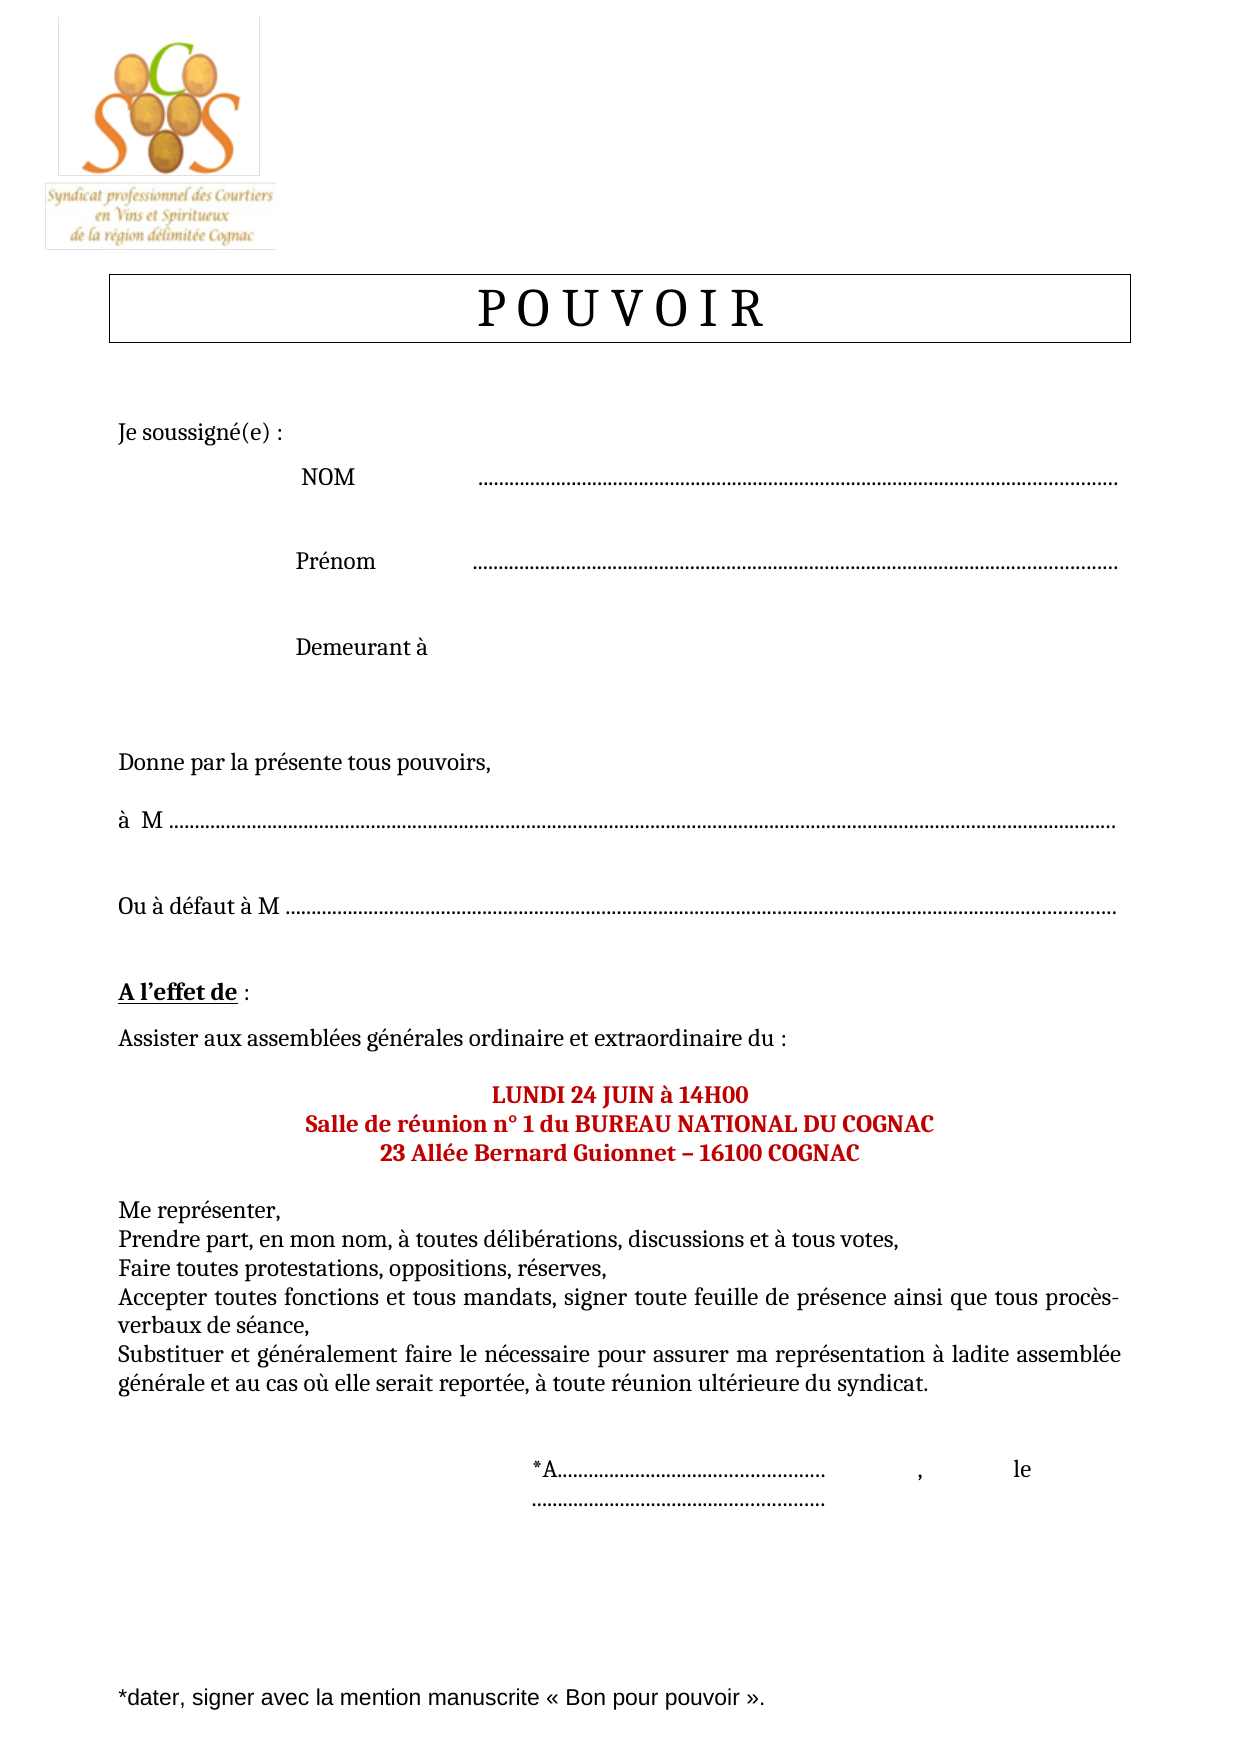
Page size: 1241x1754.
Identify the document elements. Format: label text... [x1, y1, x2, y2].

text *A , le [532, 1455, 1122, 1512]
text Donne par la présente tous pouvoirs, [118, 748, 1122, 777]
subtitle P O U V O I R [110, 275, 1130, 342]
text A l’effet de : [118, 978, 1122, 1007]
text Assister aux assemblées générales ordinaire et extraordinaire du : [118, 1024, 1122, 1052]
text Prénom [295, 547, 1122, 576]
text à M [118, 806, 1122, 834]
text Salle de réunion n° 1 du BUREAU NATIONAL DU COGNAC [118, 1110, 1122, 1139]
text Me représenter, [118, 1196, 1122, 1225]
text Substituer et généralement faire le nécessaire pour assurer ma représentation à ladite assemblée générale et au cas où elle serait reportée, à toute réunion ultérieure du syndicat. [118, 1340, 1122, 1397]
text NOM [295, 463, 1122, 547]
text 23 Allée Bernard Guionnet – 16100 COGNAC [118, 1139, 1122, 1167]
text Demeurant à [295, 633, 1122, 691]
text Je soussigné(e) : [118, 418, 1122, 447]
subtitle LUNDI 24 JUIN à 14H00 [118, 1081, 1122, 1110]
picture [44, 17, 276, 251]
text Faire toutes protestations, oppositions, réserves, [118, 1254, 1122, 1282]
text Prendre part, en mon nom, à toutes délibérations, discussions et à tous votes, [118, 1225, 1122, 1254]
text Ou à défaut à M [118, 892, 1122, 921]
text Accepter toutes fonctions et tous mandats, signer toute feuille de présence ainsi que tous procès-verbaux de séance, [118, 1282, 1122, 1340]
